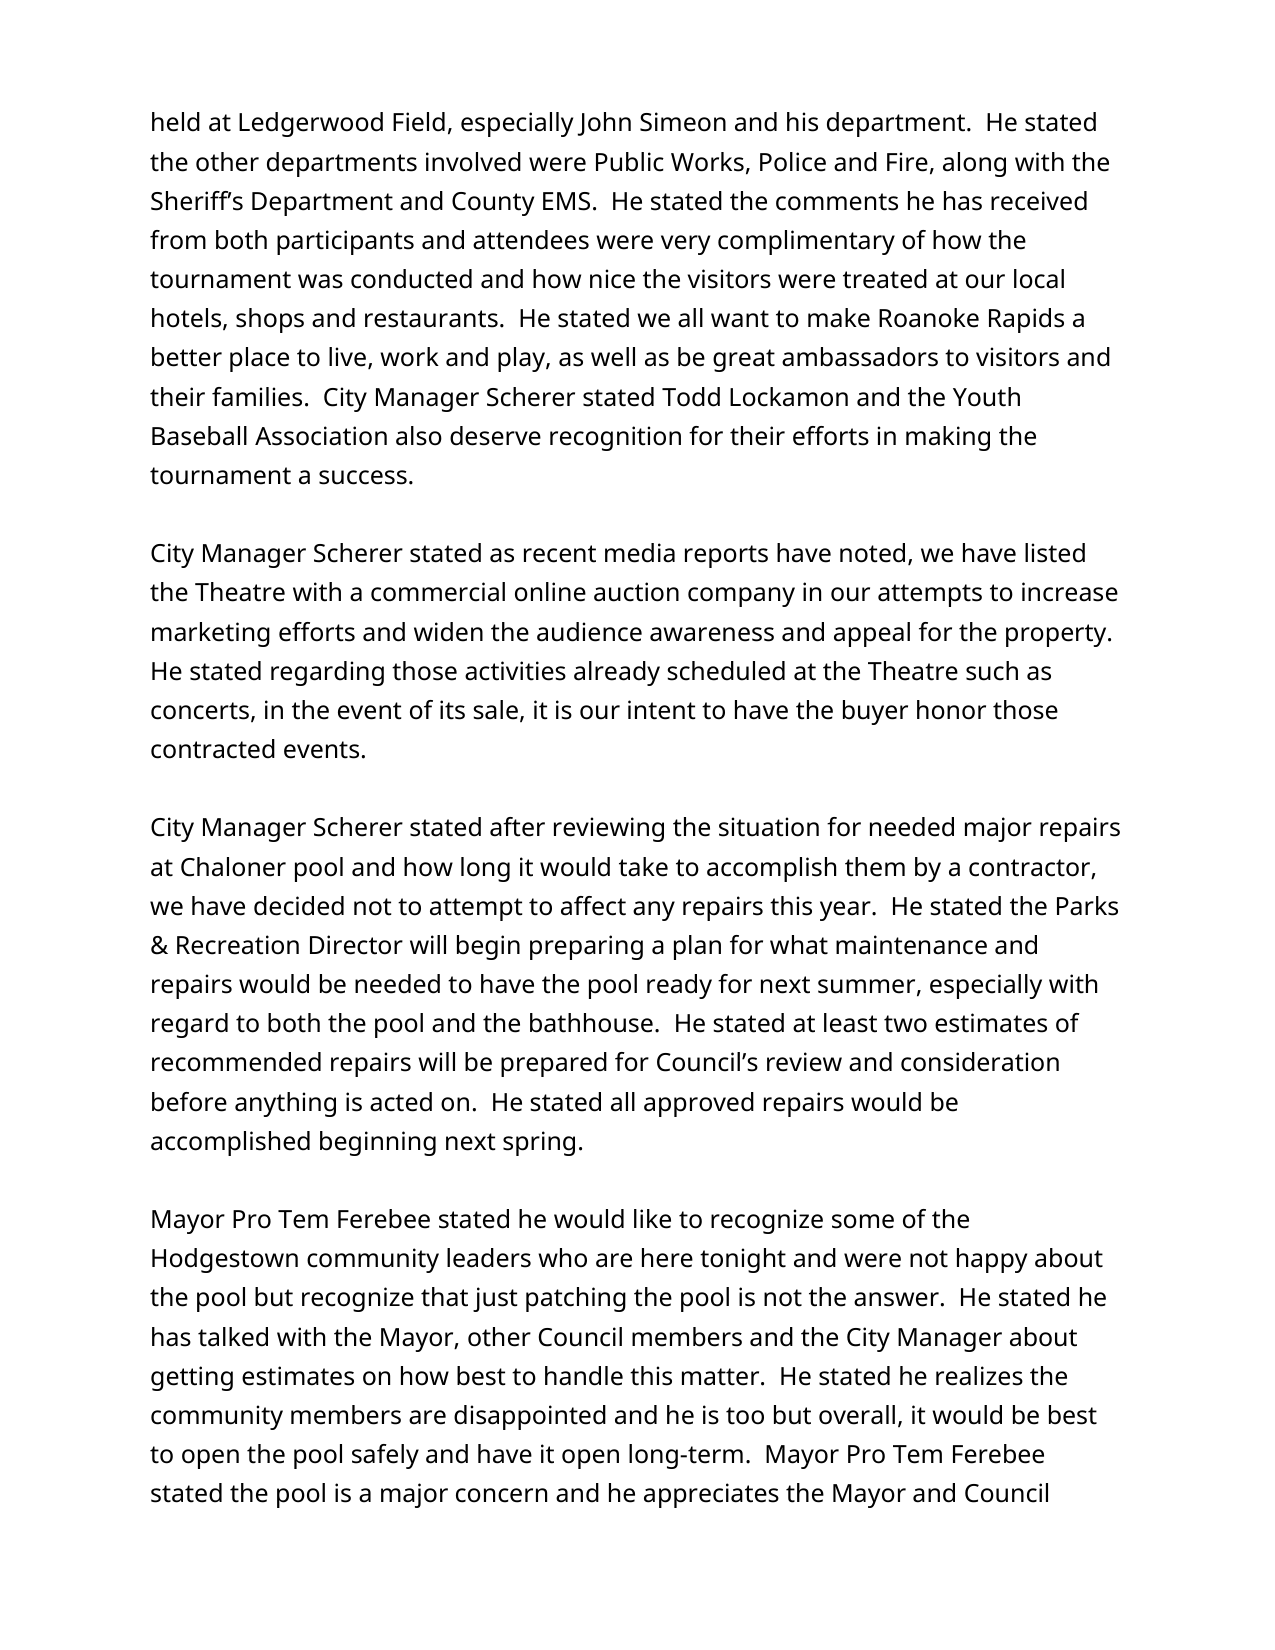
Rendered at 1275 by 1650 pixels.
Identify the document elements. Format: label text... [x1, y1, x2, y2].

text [150, 1202, 1125, 1510]
text City Manager Scherer stated after reviewing the situation for needed major repairs at Chaloner pool and how long it would take to accomplish them by a contractor, we have decided not to attempt to affect any repairs this year. He stated the Parks & Recreation Director will begin preparing a plan for what maintenance and repairs would be needed to have the pool ready for next summer, especially with regard to both the pool and the bathhouse. He stated at least two estimates of recommended repairs will be prepared for Council’s review and consideration before anything is acted on. He stated all approved repairs would be accomplished beginning next spring. [150, 810, 1125, 1157]
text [150, 105, 1125, 492]
text City Manager Scherer stated as recent media reports have noted, we have listed the Theatre with a commercial online auction company in our attempts to increase marketing efforts and widen the audience awareness and appeal for the property. He stated regarding those activities already scheduled at the Theatre such as concerts, in the event of its sale, it is our intent to have the buyer honor those contracted events. [150, 536, 1125, 766]
